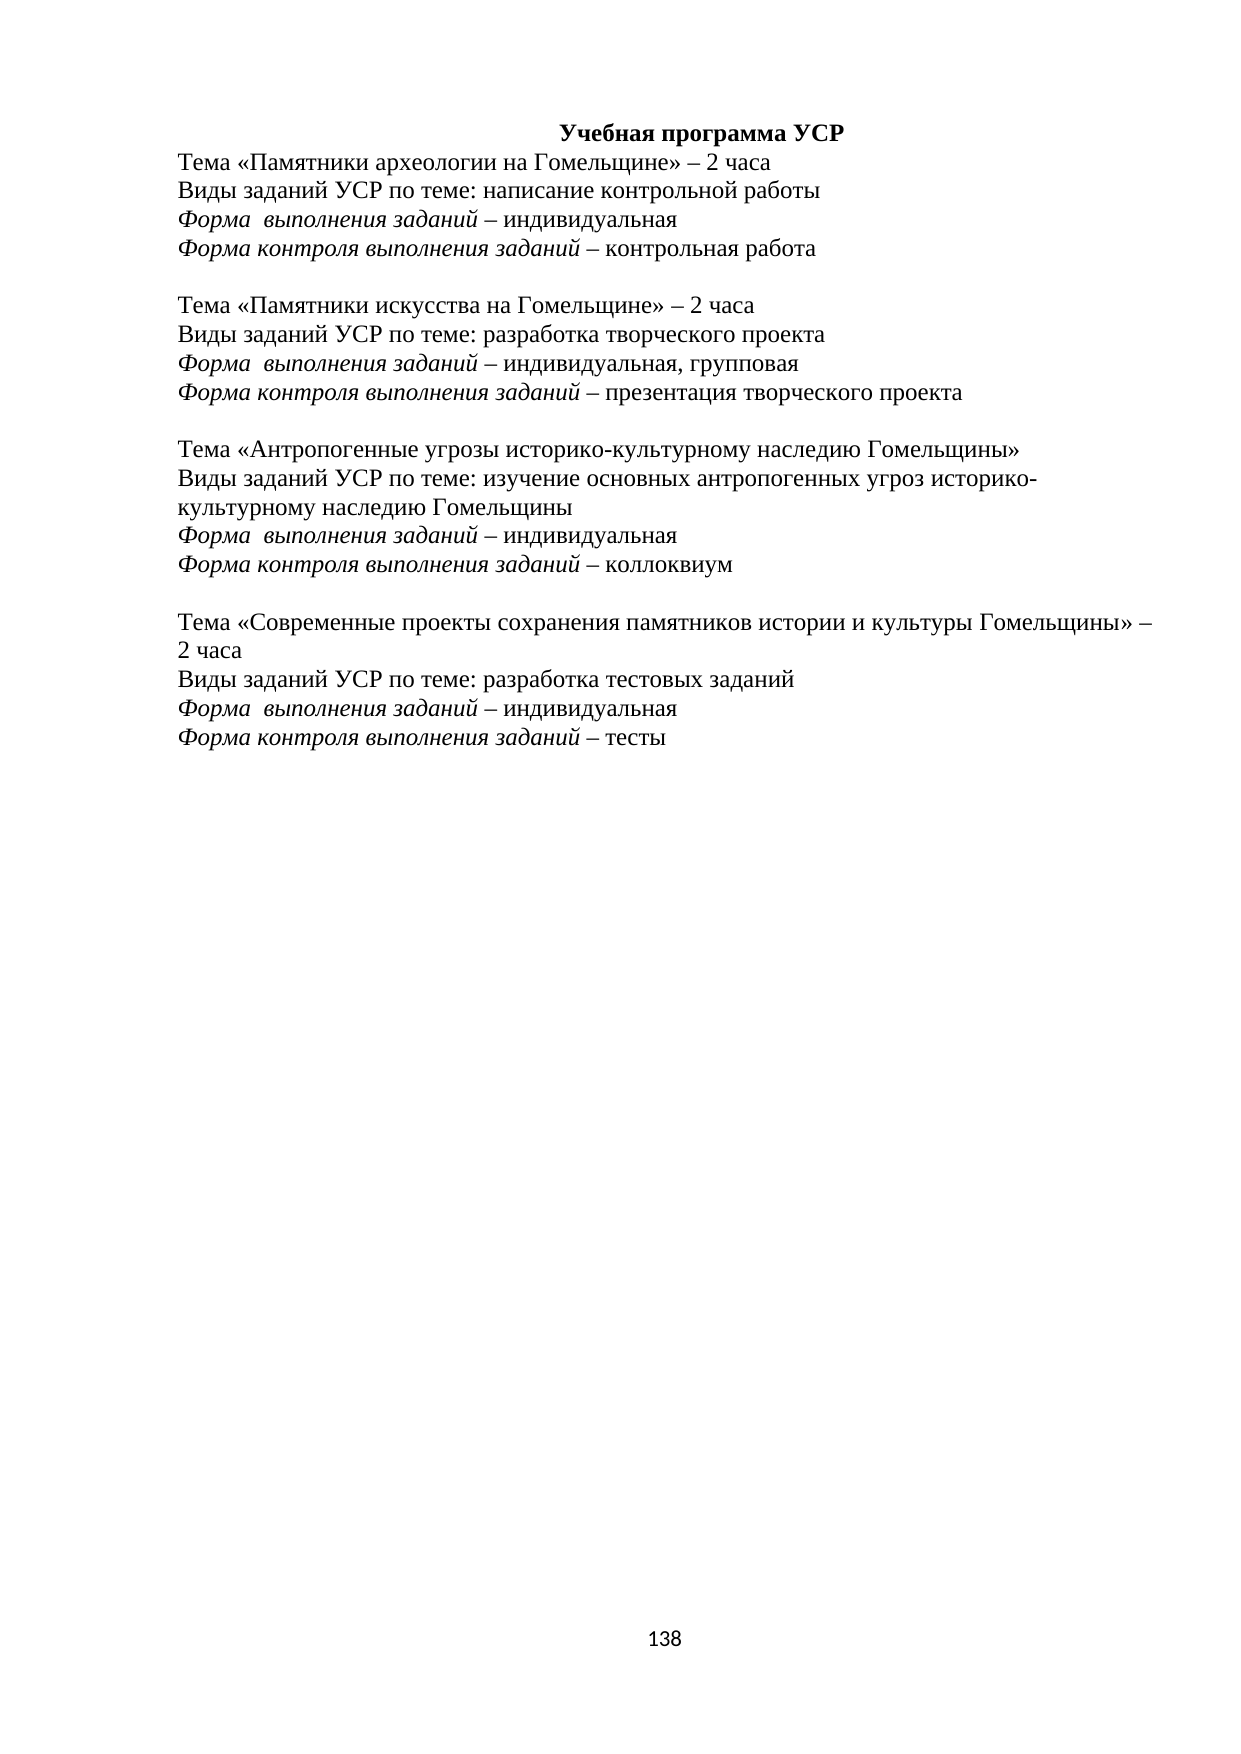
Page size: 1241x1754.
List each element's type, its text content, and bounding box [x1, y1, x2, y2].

text Виды заданий УСР по теме: разработка тестовых заданий [177, 664, 1152, 693]
text Форма выполнения заданий – индивидуальная [177, 204, 1152, 233]
text Форма контроля выполнения заданий – контрольная работа [177, 233, 1152, 262]
text Форма контроля выполнения заданий – коллоквиум [177, 549, 1152, 578]
text Учебная программа УСР [177, 118, 1152, 147]
text Форма выполнения заданий – индивидуальная, групповая [177, 348, 1152, 377]
text Тема «Современные проекты сохранения памятников истории и культуры Гомельщины» – 2 часа [177, 607, 1152, 664]
text Тема «Антропогенные угрозы историко-культурному наследию Гомельщины» [177, 434, 1152, 463]
text Форма выполнения заданий – индивидуальная [177, 521, 1152, 549]
text Виды заданий УСР по теме: написание контрольной работы [177, 176, 1152, 204]
text Виды заданий УСР по теме: разработка творческого проекта [177, 319, 1152, 348]
text Тема «Памятники археологии на Гомельщине» – 2 часа [177, 147, 1152, 176]
text Форма контроля выполнения заданий – презентация творческого проекта [177, 377, 1152, 406]
text Тема «Памятники искусства на Гомельщине» – 2 часа [177, 291, 1152, 319]
text Виды заданий УСР по теме: изучение основных антропогенных угроз историко-культурному наследию Гомельщины [177, 463, 1152, 521]
text Форма контроля выполнения заданий – тесты [177, 722, 1152, 751]
text Форма выполнения заданий – индивидуальная [177, 693, 1152, 722]
